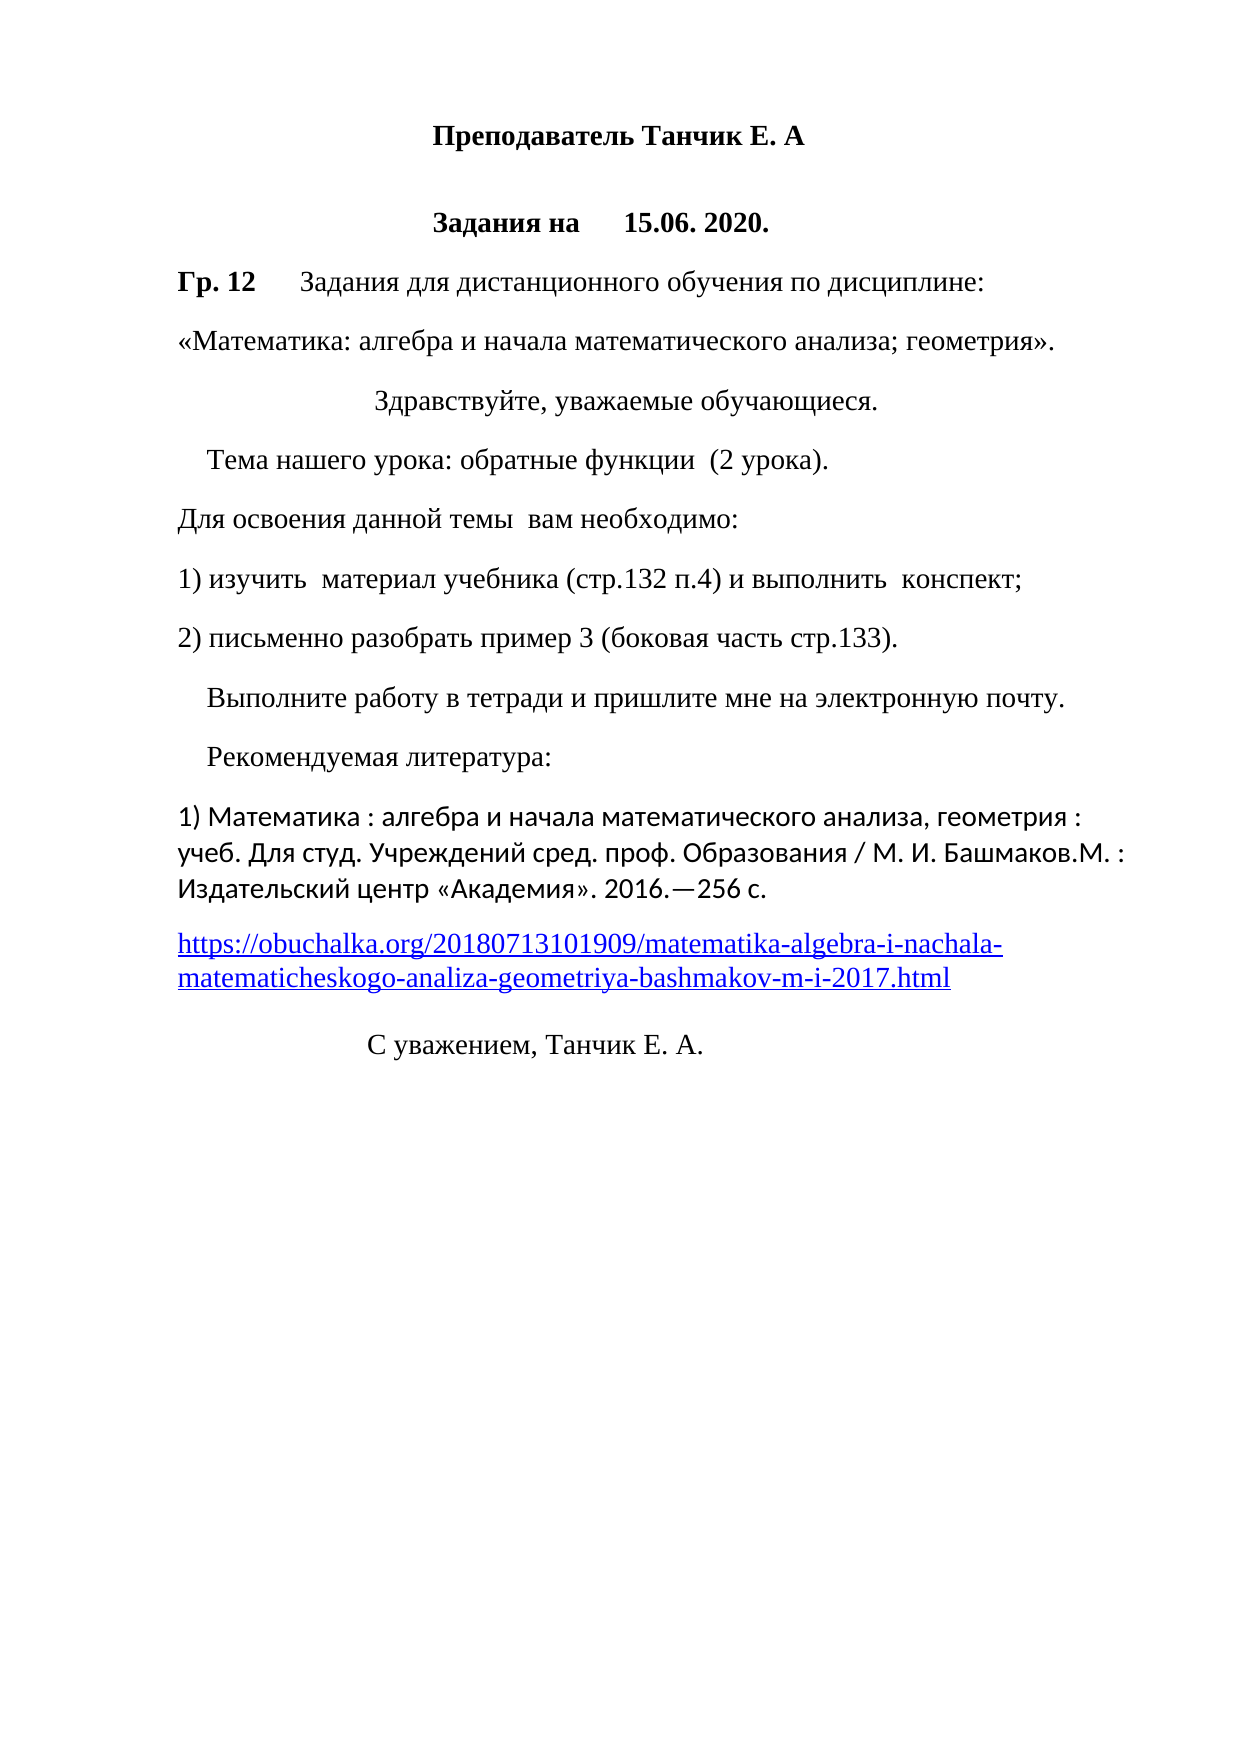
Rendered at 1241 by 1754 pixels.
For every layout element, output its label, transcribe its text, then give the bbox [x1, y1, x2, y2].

text «Математика: алгебра и начала математического анализа; геометрия». [177, 323, 1152, 357]
text 1) Математика : алгебра и начала математического анализа, геометрия : учеб. Для студ. Учреждений сред. проф. Образования / М. И. Башмаков.М. : Издательский центр «Академия». 2016.—256 с. [177, 798, 1152, 905]
text С уважением, Танчик Е. А. [177, 1027, 1152, 1060]
text Задания на 15.06. 2020. [177, 205, 1152, 238]
text Здравствуйте, уважаемые обучающиеся. [177, 383, 1152, 416]
text https://obuchalka.org/20180713101909/matematika-algebra-i-nachala-matematicheskogo-analiza-geometriya-bashmakov-m-i-2017.html [177, 926, 1152, 993]
text Преподаватель Танчик Е. А [177, 118, 1152, 152]
text Для освоения данной темы вам необходимо: [177, 502, 1152, 535]
text Гр. 12 Задания для дистанционного обучения по дисциплине: [177, 264, 1152, 298]
text Тема нашего урока: обратные функции (2 урока). [177, 442, 1152, 476]
text 1) изучить материал учебника (стр.132 п.4) и выполнить конспект; [177, 561, 1152, 594]
text 2) письменно разобрать пример 3 (боковая часть стр.133). [177, 620, 1152, 654]
text Выполните работу в тетради и пришлите мне на электронную почту. [177, 680, 1152, 713]
text Рекомендуемая литература: [177, 739, 1152, 773]
